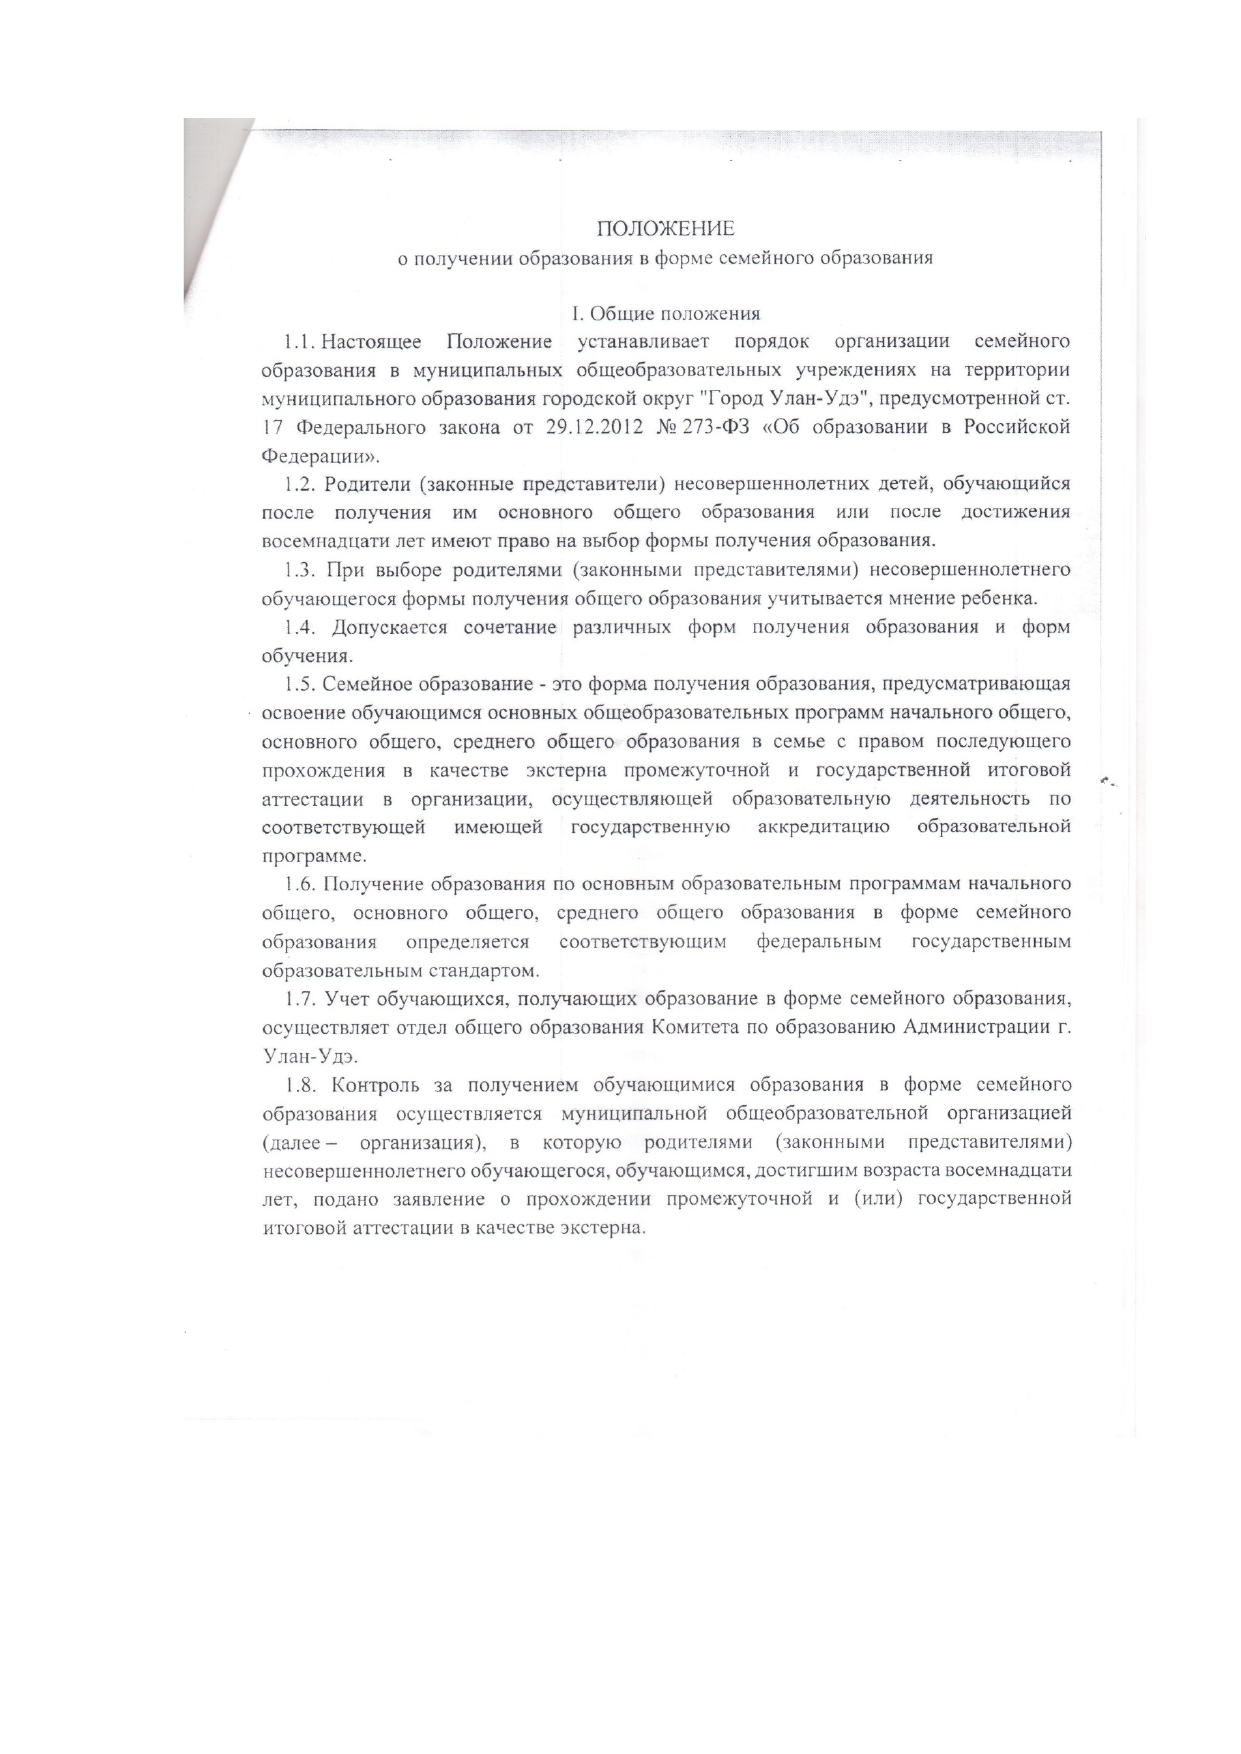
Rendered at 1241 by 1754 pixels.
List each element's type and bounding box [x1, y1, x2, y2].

picture [177, 118, 1152, 1458]
